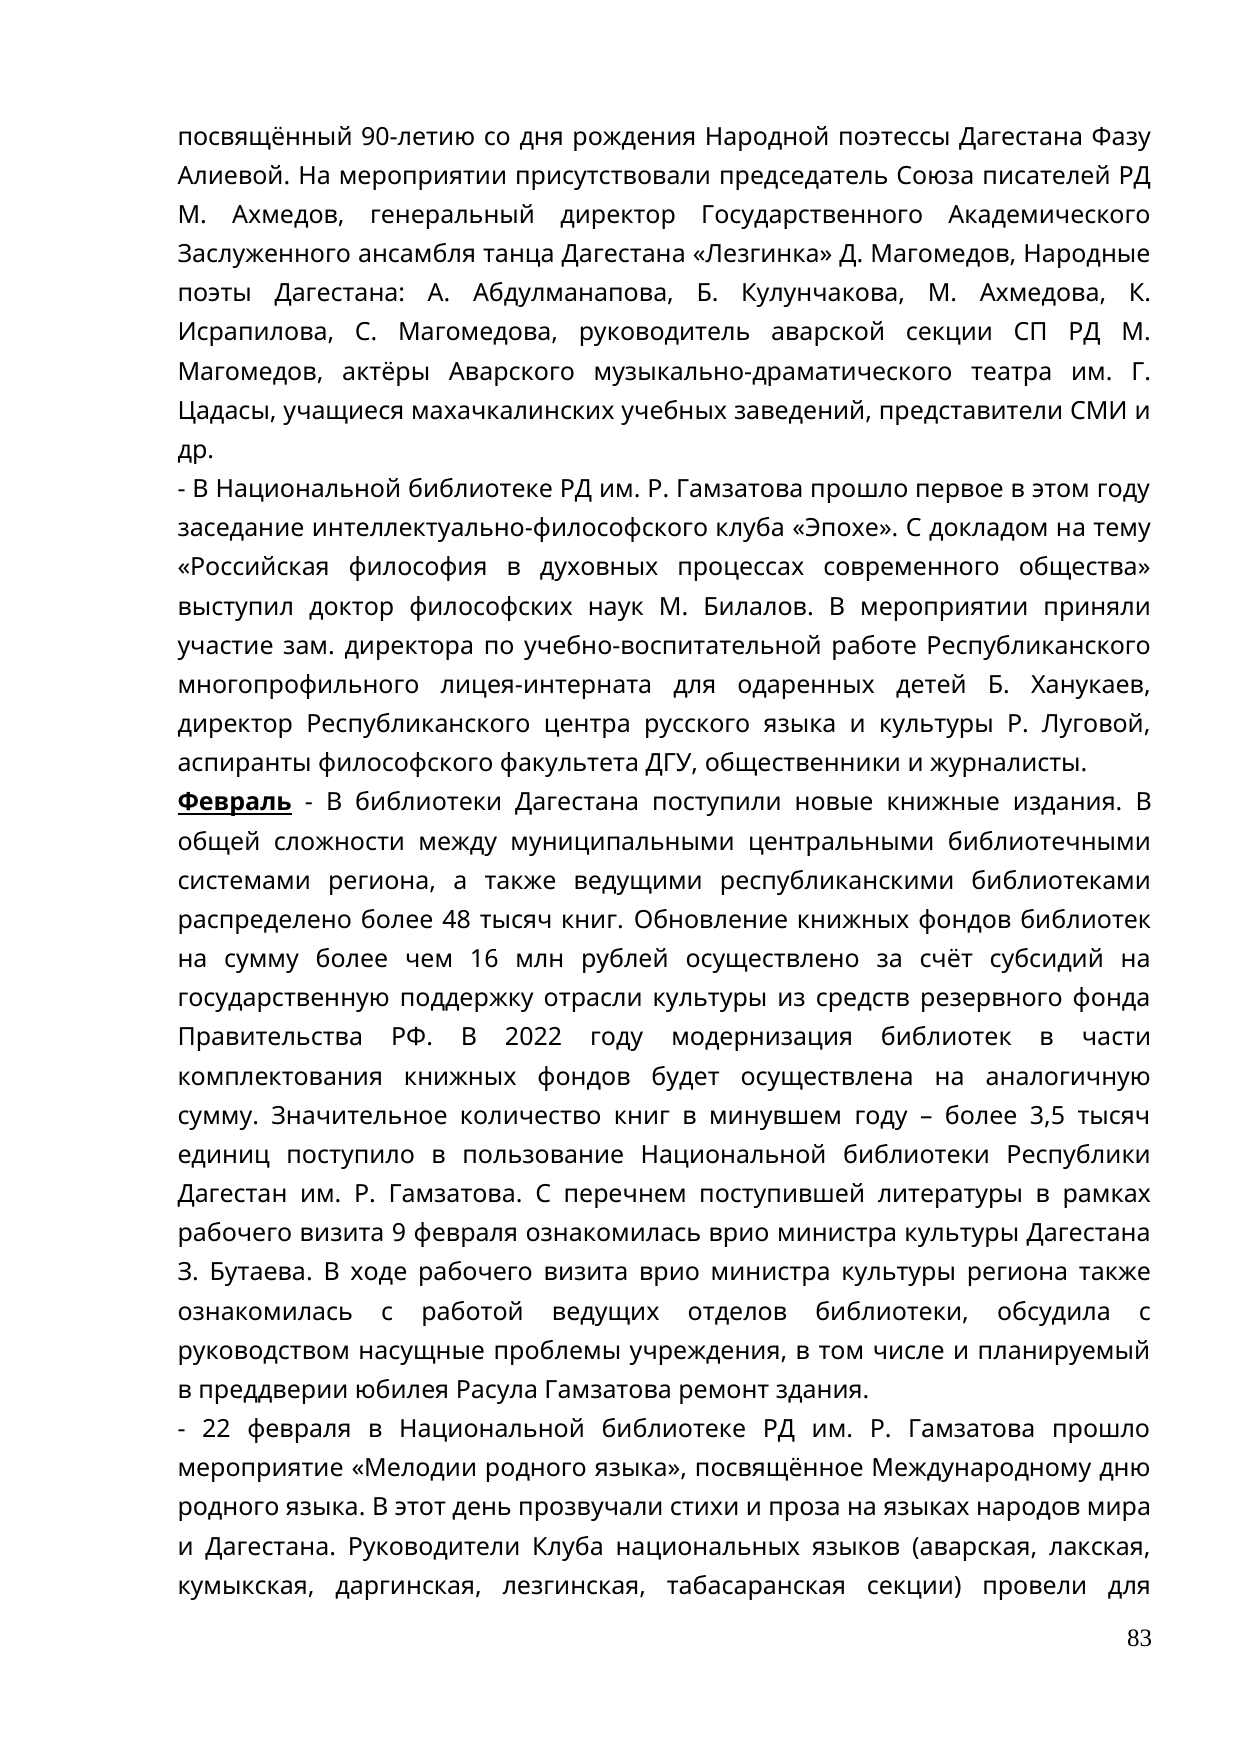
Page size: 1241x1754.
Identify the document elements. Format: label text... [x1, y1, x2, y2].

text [177, 118, 1152, 466]
text Февраль - В библиотеки Дагестана поступили новые книжные издания. В общей сложности между муниципальными центральными библиотечными системами региона, а также ведущими республиканскими библиотеками распределено более 48 тысяч книг. Обновление книжных фондов библиотек на сумму более чем 16 млн рублей осуществлено за счёт субсидий на государственную поддержку отрасли культуры из средств резервного фонда Правительства РФ. В 2022 году модернизация библиотек в части комплектования книжных фондов будет осуществлена на аналогичную сумму. Значительное количество книг в минувшем году – более 3,5 тысяч единиц поступило в пользование Национальной библиотеки Республики Дагестан им. Р. Гамзатова. С перечнем поступившей литературы в рамках рабочего визита 9 февраля ознакомилась врио министра культуры Дагестана З. Бутаева. В ходе рабочего визита врио министра культуры региона также ознакомилась с работой ведущих отделов библиотеки, обсудила с руководством насущные проблемы учреждения, в том числе и планируемый в преддверии юбилея Расула Гамзатова ремонт здания. [177, 784, 1152, 1406]
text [177, 1411, 1152, 1601]
text - В Национальной библиотеке РД им. Р. Гамзатова прошло первое в этом году заседание интеллектуально-философского клуба «Эпохе». С докладом на тему «Российская философия в духовных процессах современного общества» выступил доктор философских наук М. Билалов. В мероприятии приняли участие зам. директора по учебно-воспитательной работе Республиканского многопрофильного лицея-интерната для одаренных детей Б. Ханукаев, директор Республиканского центра русского языка и культуры Р. Луговой, аспиранты философского факультета ДГУ, общественники и журналисты. [177, 471, 1152, 779]
